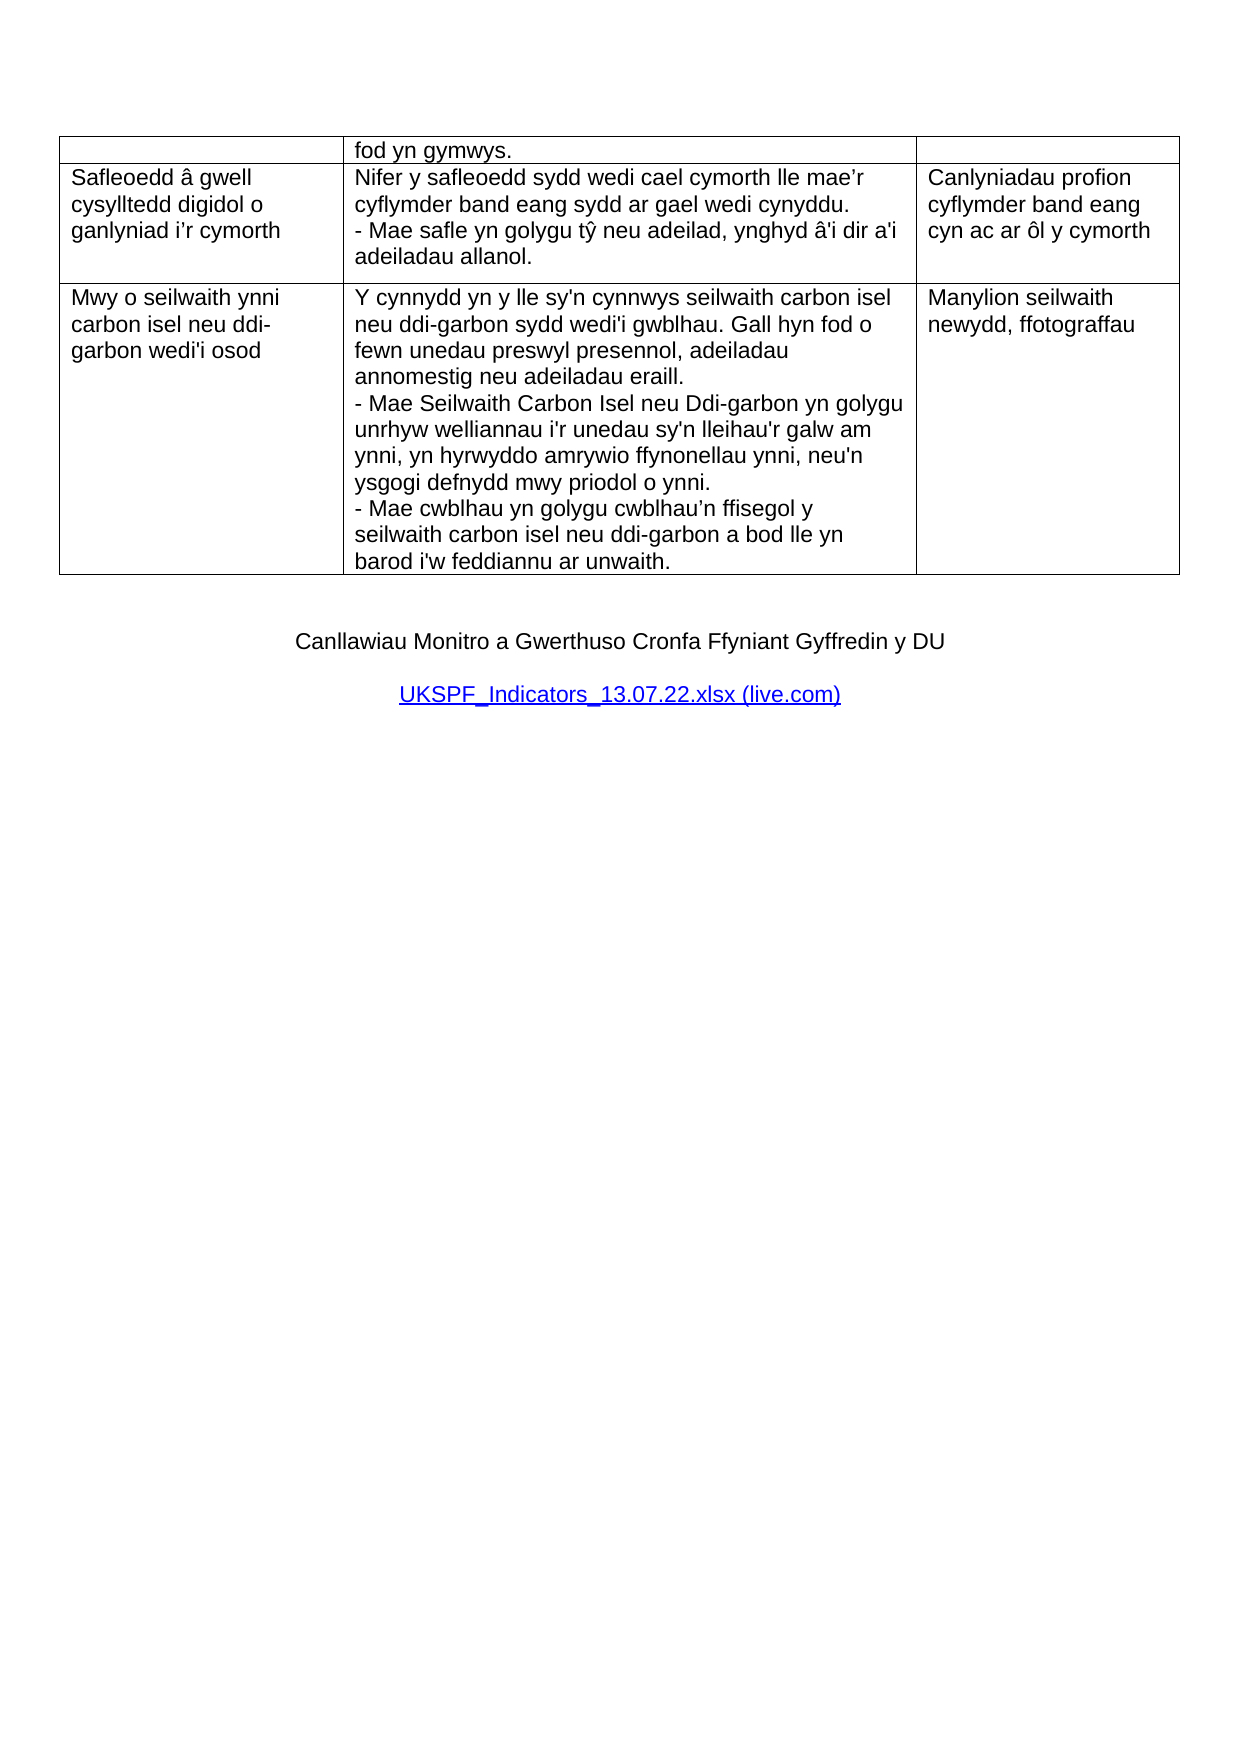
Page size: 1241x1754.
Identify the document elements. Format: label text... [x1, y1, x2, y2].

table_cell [344, 137, 916, 163]
table_cell Nifer y safleoedd sydd wedi cael cymorth lle mae’r cyflymder band eang sydd ar gael wedi cynyddu. - Mae safle yn golygu tŷ neu adeilad, ynghyd â'i dir a'i adeiladau allanol. [344, 164, 916, 283]
table_cell Y cynnydd yn y lle sy'n cynnwys seilwaith carbon isel neu ddi-garbon sydd wedi'i gwblhau. Gall hyn fod o fewn unedau preswyl presennol, adeiladau annomestig neu adeiladau eraill. - Mae Seilwaith Carbon Isel neu Ddi-garbon yn golygu unrhyw welliannau i'r unedau sy'n lleihau'r galw am ynni, yn hyrwyddo amrywio ffynonellau ynni, neu'n ysgogi defnydd mwy priodol o ynni. - Mae cwblhau yn golygu cwblhau’n ffisegol y seilwaith carbon isel neu ddi-garbon a bod lle yn barod i'w feddiannu ar unwaith. [344, 284, 916, 574]
table_cell Mwy o seilwaith ynni carbon isel neu ddi-garbon wedi'i osod [60, 284, 343, 574]
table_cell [917, 137, 1179, 163]
table_cell Manylion seilwaith newydd, ffotograffau [917, 284, 1179, 574]
text UKSPF_Indicators_13.07.22.xlsx (live.com) [59, 681, 1181, 707]
table_cell Canlyniadau profion cyflymder band eang cyn ac ar ôl y cymorth [917, 164, 1179, 283]
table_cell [60, 137, 343, 163]
text Canllawiau Monitro a Gwerthuso Cronfa Ffyniant Gyffredin y DU [59, 628, 1181, 654]
table_cell Safleoedd â gwell cysylltedd digidol o ganlyniad i’r cymorth [60, 164, 343, 283]
